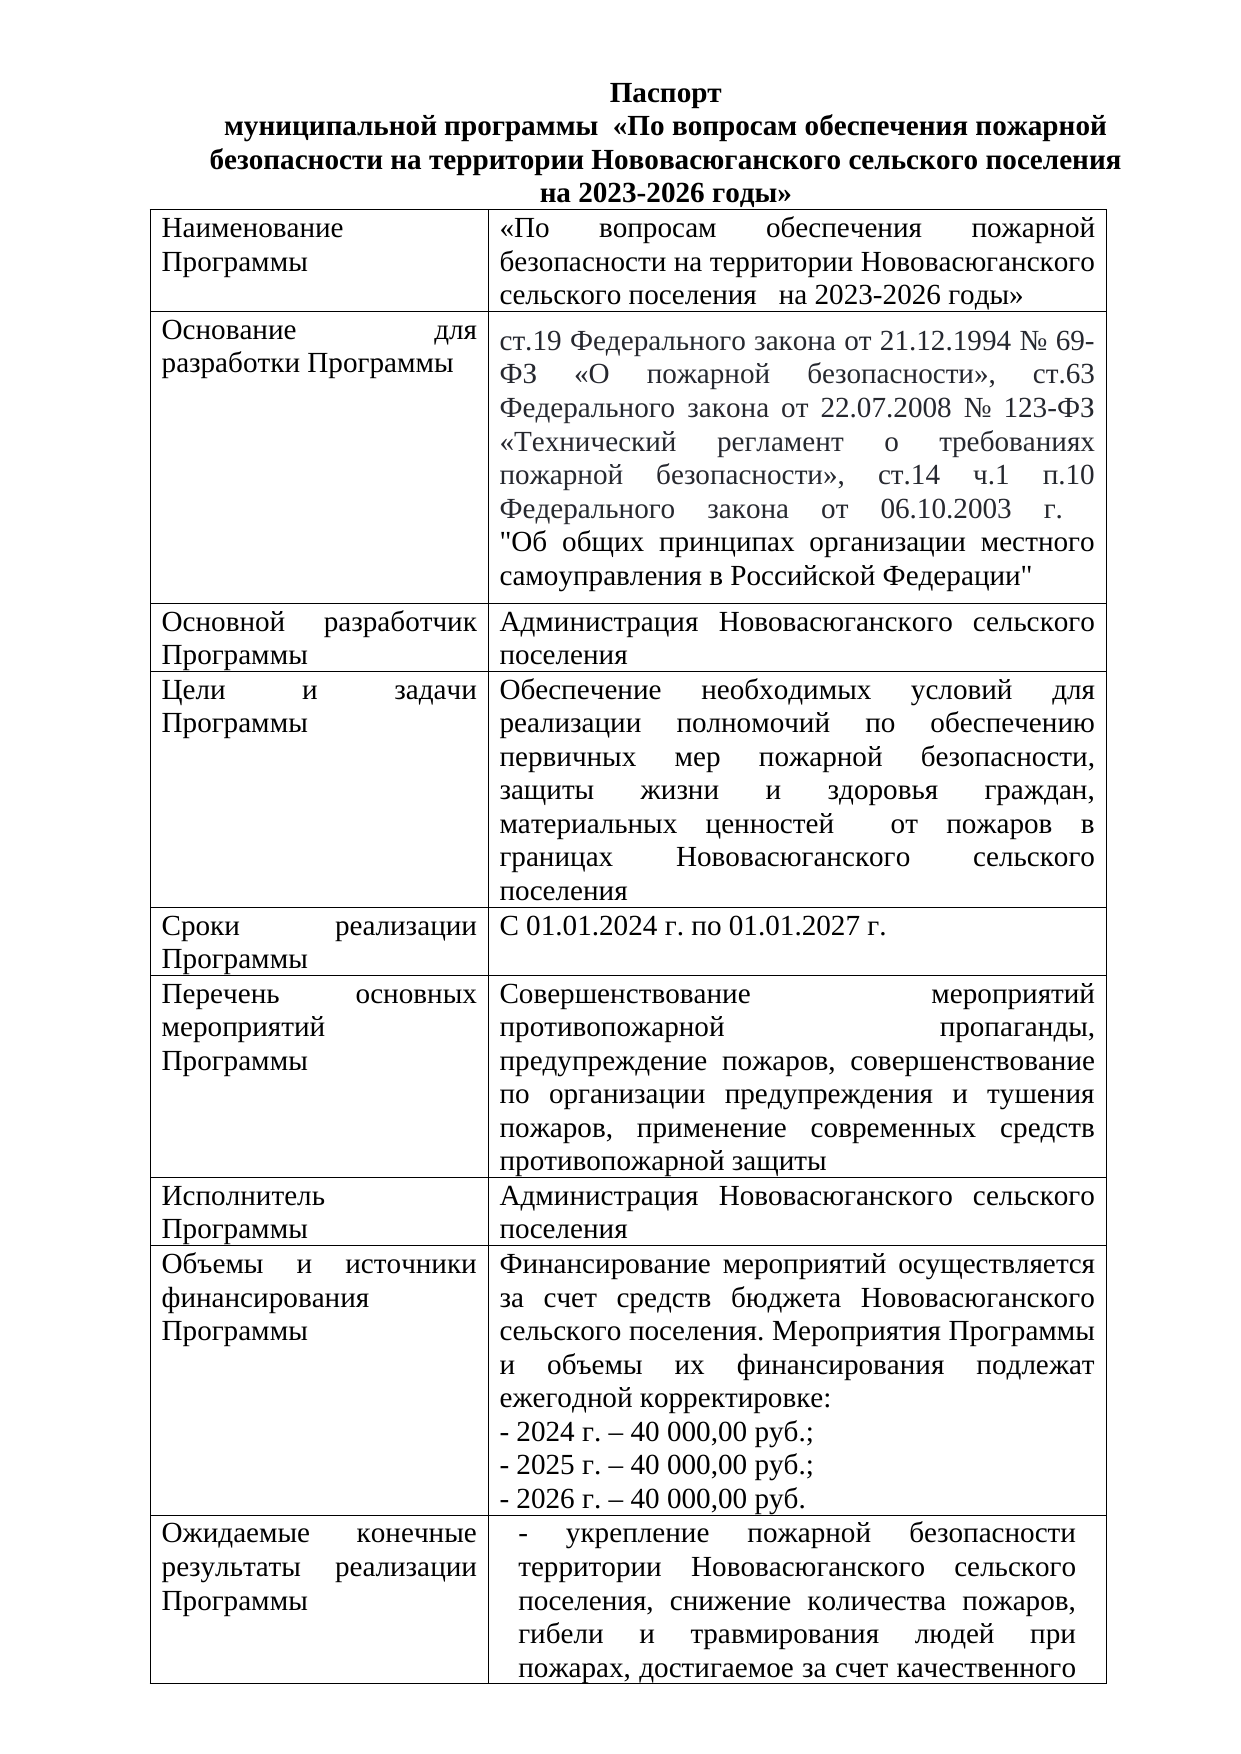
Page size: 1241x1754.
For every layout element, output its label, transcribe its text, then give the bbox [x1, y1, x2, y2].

table_cell Финансирование мероприятий осуществляется за счет средств бюджета Нововасюганского сельского поселения. Мероприятия Программы и объемы их финансирования подлежат ежегодной корректировке: - 2024 г. – 40 000,00 руб.; - 2025 г. – 40 000,00 руб.; - 2026 г. – 40 000,00 руб. [489, 1246, 1106, 1514]
table_cell Совершенствование мероприятий противопожарной пропаганды, предупреждение пожаров, совершенствование по организации предупреждения и тушения пожаров, применение современных средств противопожарной защиты [489, 976, 1106, 1177]
table_cell Обеспечение необходимых условий для реализации полномочий по обеспечению первичных мер пожарной безопасности, защиты жизни и здоровья граждан, материальных ценностей от пожаров в границах Нововасюганского сельского поселения [489, 672, 1106, 907]
table_header Наименование Программы [151, 210, 488, 311]
table_cell С 01.01.2024 г. по 01.01.2027 г. [489, 908, 1106, 975]
table_cell Сроки реализации Программы [151, 908, 488, 975]
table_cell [489, 1516, 1106, 1683]
table_cell Основной разработчик Программы [151, 604, 488, 671]
table_cell Основание для разработки Программы [151, 312, 488, 603]
text на 2023-2026 годы» [150, 176, 1181, 209]
text Паспорт [150, 75, 1181, 108]
text муниципальной программы «По вопросам обеспечения пожарной безопасности на территории Нововасюганского сельского поселения [150, 108, 1181, 176]
table_cell Исполнитель Программы [151, 1178, 488, 1245]
table_cell Перечень основных мероприятий Программы [151, 976, 488, 1177]
table_cell Цели и задачи Программы [151, 672, 488, 907]
table_cell ст.19 Федерального закона от 21.12.1994 № 69-ФЗ «О пожарной безопасности», ст.63 Федерального закона от 22.07.2008 № 123-ФЗ «Технический регламент о требованиях пожарной безопасности», ст.14 ч.1 п.10 Федерального закона от 06.10.2003 г. "Об общих принципах организации местного самоуправления в Российской Федерации" [489, 312, 1106, 603]
table_header «По вопросам обеспечения пожарной безопасности на территории Нововасюганского сельского поселения на 2023-2026 годы» [489, 210, 1106, 311]
table_cell Администрация Нововасюганского сельского поселения [489, 604, 1106, 671]
table_cell Объемы и источники финансирования Программы [151, 1246, 488, 1514]
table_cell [151, 1516, 488, 1683]
table_cell Администрация Нововасюганского сельского поселения [489, 1178, 1106, 1245]
